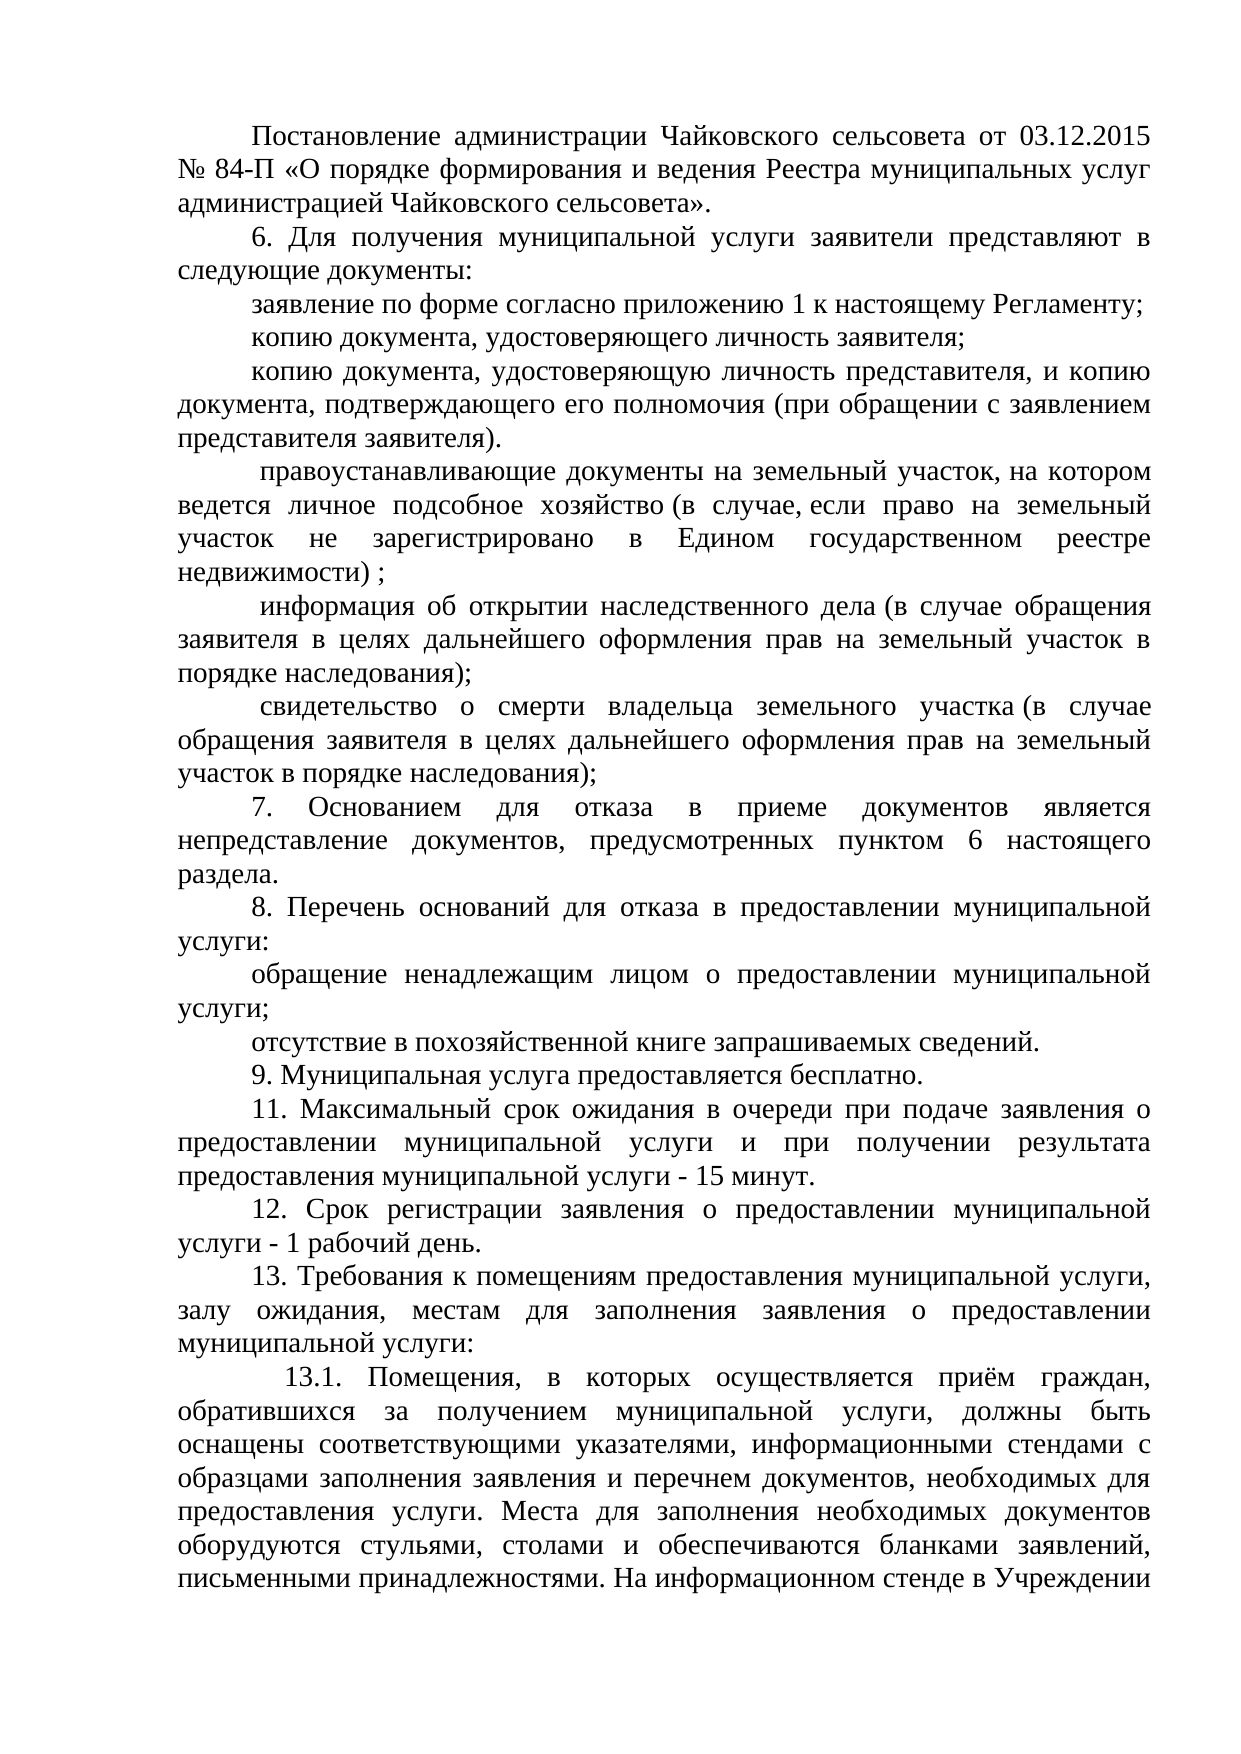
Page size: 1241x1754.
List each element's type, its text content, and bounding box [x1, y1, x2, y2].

text 6. Для получения муниципальной услуги заявители представляют в следующие документы: [177, 219, 1152, 286]
text 13. Требования к помещениям предоставления муниципальной услуги, залу ожидания, местам для заполнения заявления о предоставлении муниципальной услуги: [177, 1258, 1152, 1359]
text свидетельство о смерти владельца земельного участка (в случае обращения заявителя в целях дальнейшего оформления прав на земельный участок в порядке наследования); [177, 688, 1152, 789]
text 8. Перечень оснований для отказа в предоставлении муниципальной услуги: [177, 889, 1152, 957]
text информация об открытии наследственного дела (в случае обращения заявителя в целях дальнейшего оформления прав на земельный участок в порядке наследования); [177, 588, 1152, 688]
text обращение ненадлежащим лицом о предоставлении муниципальной услуги; [177, 957, 1152, 1024]
text копию документа, удостоверяющую личность представителя, и копию документа, подтверждающего его полномочия (при обращении с заявлением представителя заявителя). [177, 353, 1152, 453]
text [177, 1359, 1152, 1594]
text 12. Срок регистрации заявления о предоставлении муниципальной услуги - 1 рабочий день. [177, 1191, 1152, 1258]
text копию документа, удостоверяющего личность заявителя; [177, 319, 1152, 353]
text правоустанавливающие документы на земельный участок, на котором ведется личное подсобное хозяйство (в случае, если право на земельный участок не зарегистрировано в Едином государственном реестре недвижимости) ; [177, 453, 1152, 588]
text 7. Основанием для отказа в приеме документов является непредставление документов, предусмотренных пунктом 6 настоящего раздела. [177, 789, 1152, 889]
text 11. Максимальный срок ожидания в очереди при подаче заявления о предоставлении муниципальной услуги и при получении результата предоставления муниципальной услуги - 15 минут. [177, 1091, 1152, 1191]
text Постановление администрации Чайковского сельсовета от 03.12.2015 № 84-П «О порядке формирования и ведения Реестра муниципальных услуг администрацией Чайковского сельсовета». [177, 118, 1152, 219]
text отсутствие в похозяйственной книге запрашиваемых сведений. [177, 1024, 1152, 1057]
text заявление по форме согласно приложению 1 к настоящему Регламенту; [177, 286, 1152, 319]
text 9. Муниципальная услуга предоставляется бесплатно. [177, 1057, 1152, 1091]
